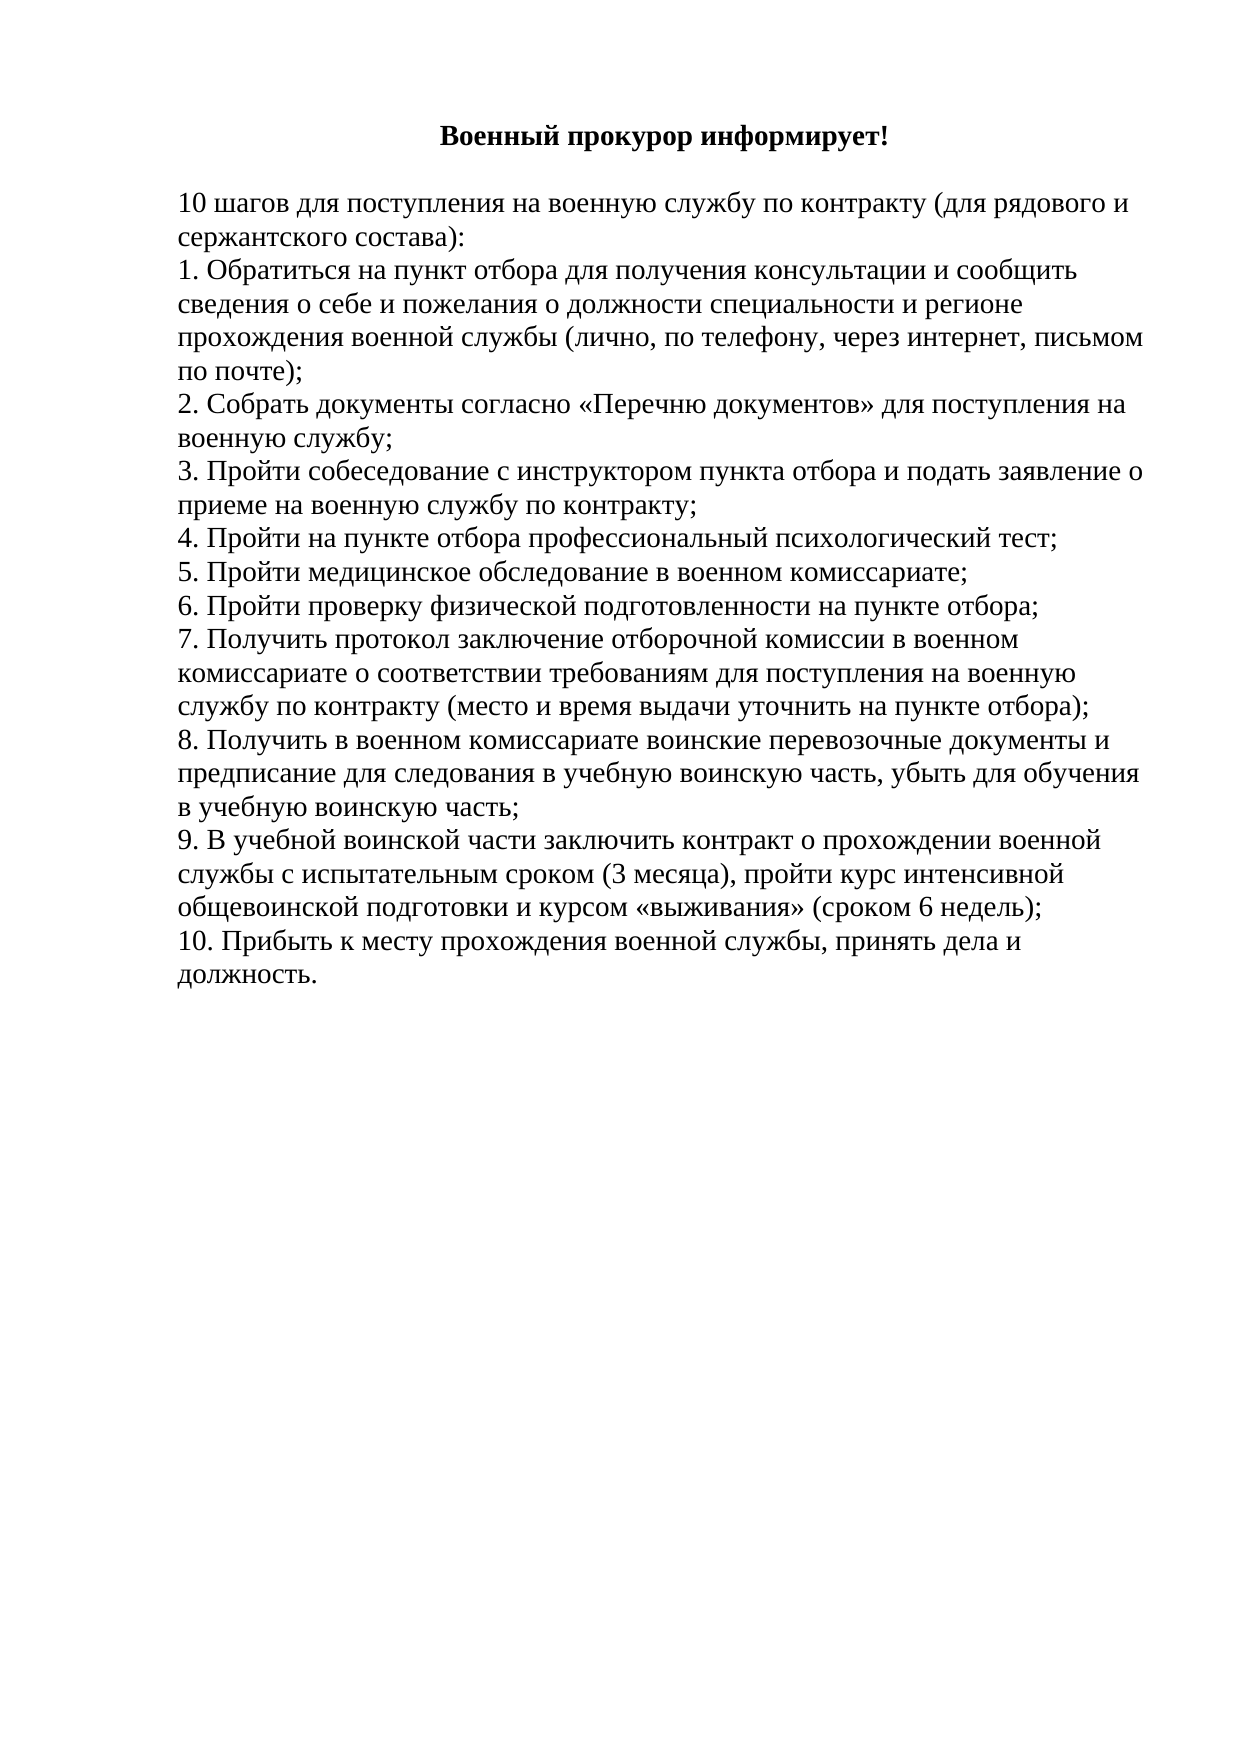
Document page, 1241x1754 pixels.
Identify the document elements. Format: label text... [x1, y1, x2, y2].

text 7. Получить протокол заключение отборочной комиссии в военном комиссариате о соответствии требованиям для поступления на военную службу по контракту (место и время выдачи уточнить на пункте отбора); [177, 621, 1152, 722]
text Военный прокурор информирует! [177, 118, 1152, 152]
text 1. Обратиться на пункт отбора для получения консультации и сообщить сведения о себе и пожелания о должности специальности и регионе прохождения военной службы (лично, по телефону, через интернет, письмом по почте); [177, 252, 1152, 386]
text 8. Получить в военном комиссариате воинские перевозочные документы и предписание для следования в учебную воинскую часть, убыть для обучения в учебную воинскую часть; [177, 722, 1152, 822]
text 6. Пройти проверку физической подготовленности на пункте отбора; [177, 588, 1152, 621]
text 3. Пройти собеседование с инструктором пункта отбора и подать заявление о приеме на военную службу по контракту; [177, 453, 1152, 521]
text 2. Собрать документы согласно «Перечню документов» для поступления на военную службу; [177, 386, 1152, 453]
text 10 шагов для поступления на военную службу по контракту (для рядового и сержантского состава): [177, 185, 1152, 252]
text 5. Пройти медицинское обследование в военном комиссариате; [177, 554, 1152, 588]
text 4. Пройти на пункте отбора профессиональный психологический тест; [177, 521, 1152, 554]
text 9. В учебной воинской части заключить контракт о прохождении военной службы с испытательным сроком (3 месяца), пройти курс интенсивной общевоинской подготовки и курсом «выживания» (сроком 6 недель); [177, 822, 1152, 923]
text 10. Прибыть к месту прохождения военной службы, принять дела и должность. [177, 923, 1152, 990]
